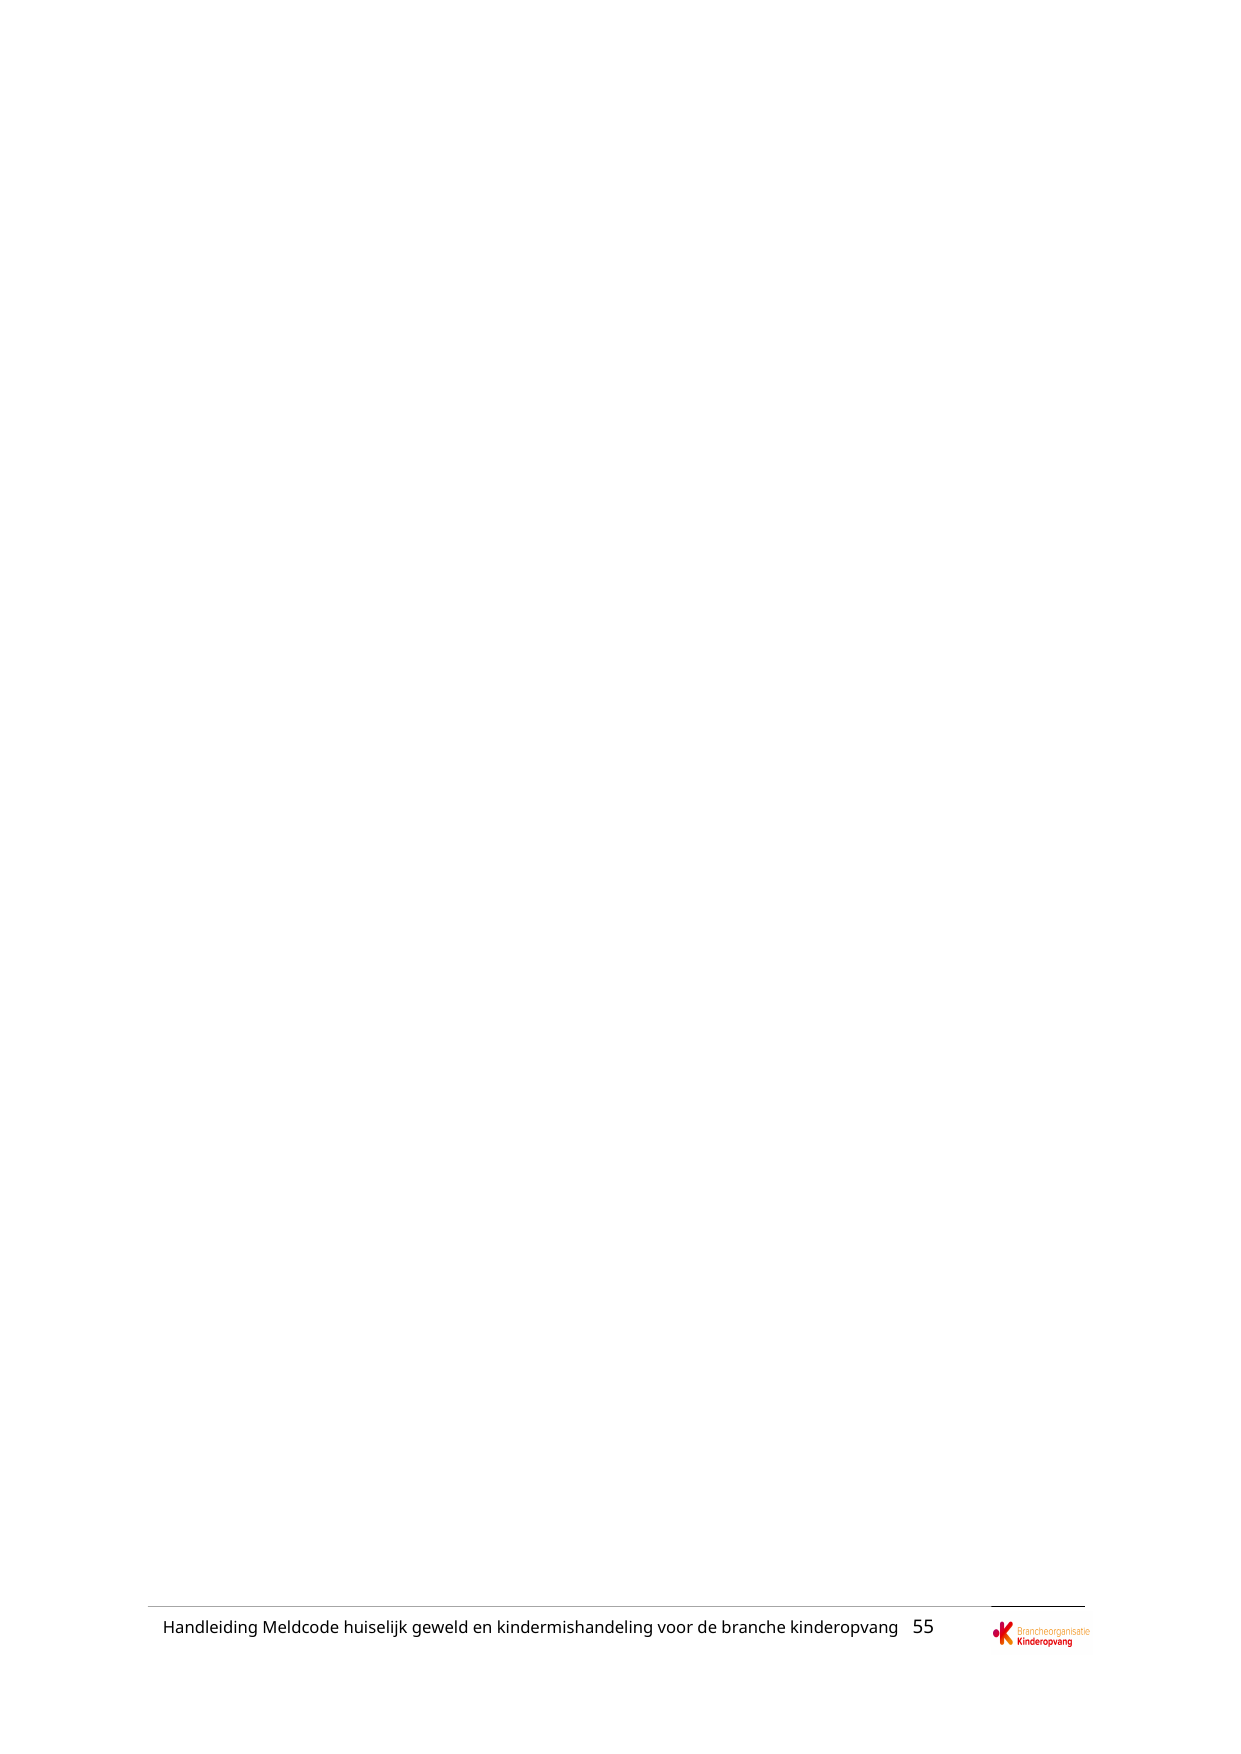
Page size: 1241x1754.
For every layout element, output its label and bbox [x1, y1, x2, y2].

picture [990, 1611, 1093, 1655]
